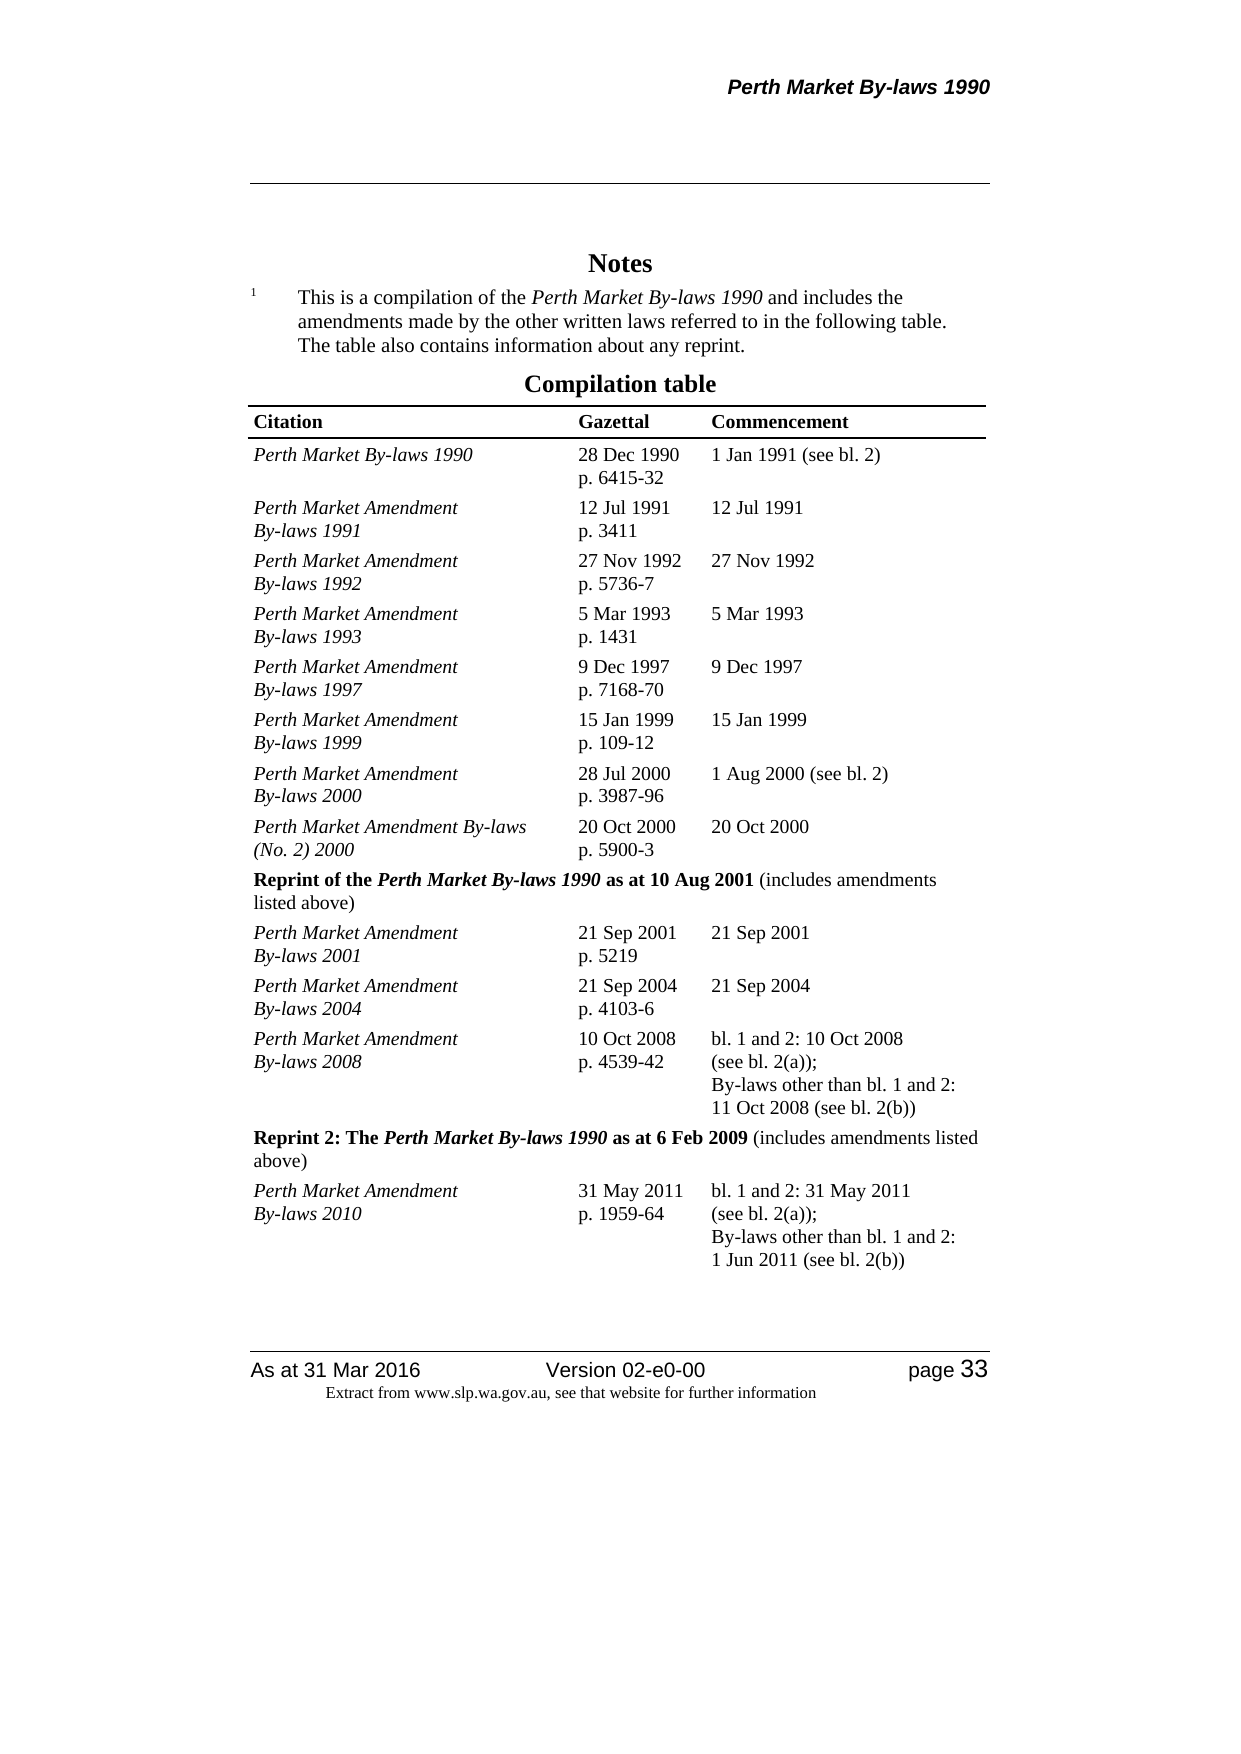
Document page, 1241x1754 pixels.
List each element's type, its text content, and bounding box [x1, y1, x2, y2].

table_cell Market Amendment By-laws 2010 [248, 1175, 572, 1274]
table_cell 15 Jan 1999 [705, 705, 986, 758]
subtitle Notes [250, 247, 990, 279]
table_cell 5 Mar 1993 [705, 599, 986, 652]
table_cell Market Amendment By-laws 1997 [248, 652, 572, 705]
table_cell bl. 1 and 2: 10 Oct 2008 (see bl. 2(a)); By-laws other than bl. 1 and 2: 11 Oct 2008 (see bl. 2(b)) [705, 1024, 986, 1122]
table_cell 12 Jul 1991 p. 3411 [572, 492, 705, 545]
table_header Commencement [705, 407, 986, 437]
table_cell 28 Dec 1990 p. 6415-32 [572, 439, 705, 492]
table_cell Market Amendment By-laws (No. 2) 2000 [248, 811, 572, 864]
table_cell 5 Mar 1993 p. 1431 [572, 599, 705, 652]
table_header Citation [248, 407, 572, 437]
table_cell Market Amendment By-laws 1992 [248, 545, 572, 598]
table_cell Reprint of the Market By-laws 1990 as at 10 Aug 2001 (includes amendments listed above) [248, 864, 986, 917]
table_cell Market Amendment By-laws 2004 [248, 970, 572, 1023]
table_cell 12 Jul 1991 [705, 492, 986, 545]
table_cell Market Amendment By-laws 1999 [248, 705, 572, 758]
table_cell Market Amendment By-laws 1991 [248, 492, 572, 545]
table_cell 21 Sep 2001 p. 5219 [572, 917, 705, 970]
table_cell 10 Oct 2008 p. 4539-42 [572, 1024, 705, 1122]
table_cell 9 Dec 1997 p. 7168-70 [572, 652, 705, 705]
table_cell 9 Dec 1997 [705, 652, 986, 705]
table_cell Market Amendment By-laws 2001 [248, 917, 572, 970]
text 1 This is a compilation of the Market By-laws 1990 and includes the amendments made by the other written laws referred to in the following table. The table also contains information about any reprint. [250, 285, 990, 357]
table_cell Market Amendment By-laws 1993 [248, 599, 572, 652]
table_cell 15 Jan 1999 p. 109-12 [572, 705, 705, 758]
table_cell 21 Sep 2004 p. 4103-6 [572, 970, 705, 1023]
table_cell Market Amendment By-laws 2008 [248, 1024, 572, 1122]
table_cell Market Amendment By-laws 2000 [248, 758, 572, 811]
table_cell 1 Aug 2000 (see bl. 2) [705, 758, 986, 811]
table_header Gazettal [572, 407, 705, 437]
table_cell 21 Sep 2004 [705, 970, 986, 1023]
table_cell bl. 1 and 2: 31 May 2011 (see bl. 2(a)); By-laws other than bl. 1 and 2: 1 Jun 2011 (see bl. 2(b)) [705, 1175, 986, 1274]
table_cell 21 Sep 2001 [705, 917, 986, 970]
table_cell 28 Jul 2000 p. 3987-96 [572, 758, 705, 811]
table_cell 20 Oct 2000 p. 5900-3 [572, 811, 705, 864]
table_cell 27 Nov 1992 [705, 545, 986, 598]
table_cell Market By-laws 1990 [248, 439, 572, 492]
table_cell Reprint 2: The Market By-laws 1990 as at 6 Feb 2009 (includes amendments listed above) [248, 1122, 986, 1175]
table_cell 31 May 2011 p. 1959-64 [572, 1175, 705, 1274]
table_cell 1 Jan 1991 (see bl. 2) [705, 439, 986, 492]
table_cell 20 Oct 2000 [705, 811, 986, 864]
table_cell 27 Nov 1992 p. 5736-7 [572, 545, 705, 598]
subtitle Compilation table [250, 369, 990, 398]
